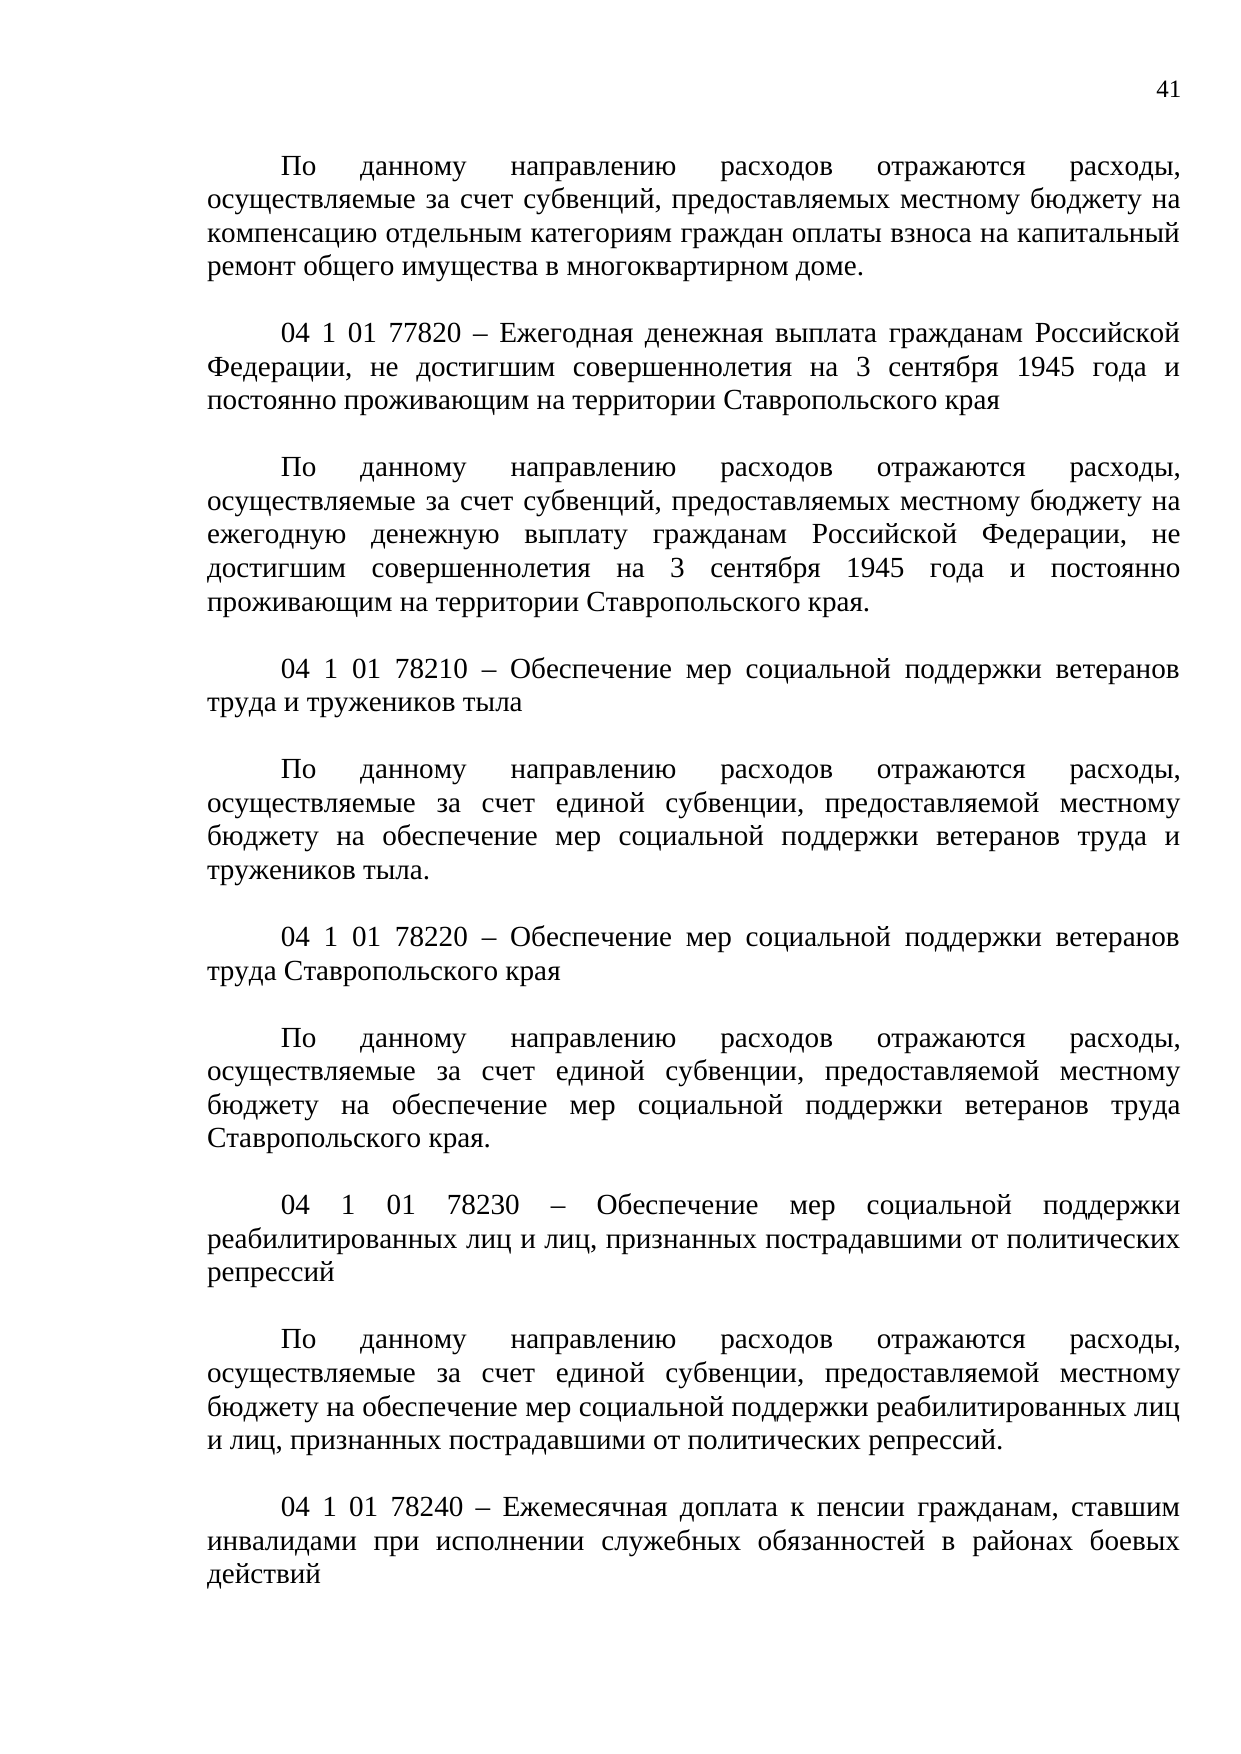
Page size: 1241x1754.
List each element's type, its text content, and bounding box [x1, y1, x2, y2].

text По данному направлению расходов отражаются расходы, осуществляемые за счет субвенций, предоставляемых местному бюджету на компенсацию отдельным категориям граждан оплаты взноса на капитальный ремонт общего имущества в многоквартирном доме. [207, 148, 1181, 282]
text 04 1 01 77820 – Ежегодная денежная выплата гражданам Российской Федерации, не достигшим совершеннолетия на 3 сентября 1945 года и постоянно проживающим на территории Ставропольского края [207, 315, 1181, 416]
text По данному направлению расходов отражаются расходы, осуществляемые за счет субвенций, предоставляемых местному бюджету на ежегодную денежную выплату гражданам Российской Федерации, не достигшим совершеннолетия на 3 сентября 1945 года и постоянно проживающим на территории Ставропольского края. [207, 449, 1181, 617]
text 04 1 01 78220 – Обеспечение мер социальной поддержки ветеранов труда Ставропольского края [207, 919, 1181, 986]
text По данному направлению расходов отражаются расходы, осуществляемые за счет единой субвенции, предоставляемой местному бюджету на обеспечение мер социальной поддержки реабилитированных лиц и лиц, признанных пострадавшими от политических репрессий. [207, 1322, 1181, 1456]
text По данному направлению расходов отражаются расходы, осуществляемые за счет единой субвенции, предоставляемой местному бюджету на обеспечение мер социальной поддержки ветеранов труда Ставропольского края. [207, 1020, 1181, 1154]
text 04 1 01 78210 – Обеспечение мер социальной поддержки ветеранов труда и тружеников тыла [207, 651, 1181, 718]
text 04 1 01 78230 – Обеспечение мер социальной поддержки реабилитированных лиц и лиц, признанных пострадавшими от политических репрессий [207, 1187, 1181, 1288]
text По данному направлению расходов отражаются расходы, осуществляемые за счет единой субвенции, предоставляемой местному бюджету на обеспечение мер социальной поддержки ветеранов труда и тружеников тыла. [207, 751, 1181, 886]
text 04 1 01 78240 – Ежемесячная доплата к пенсии гражданам, ставшим инвалидами при исполнении служебных обязанностей в районах боевых действий [207, 1489, 1181, 1590]
